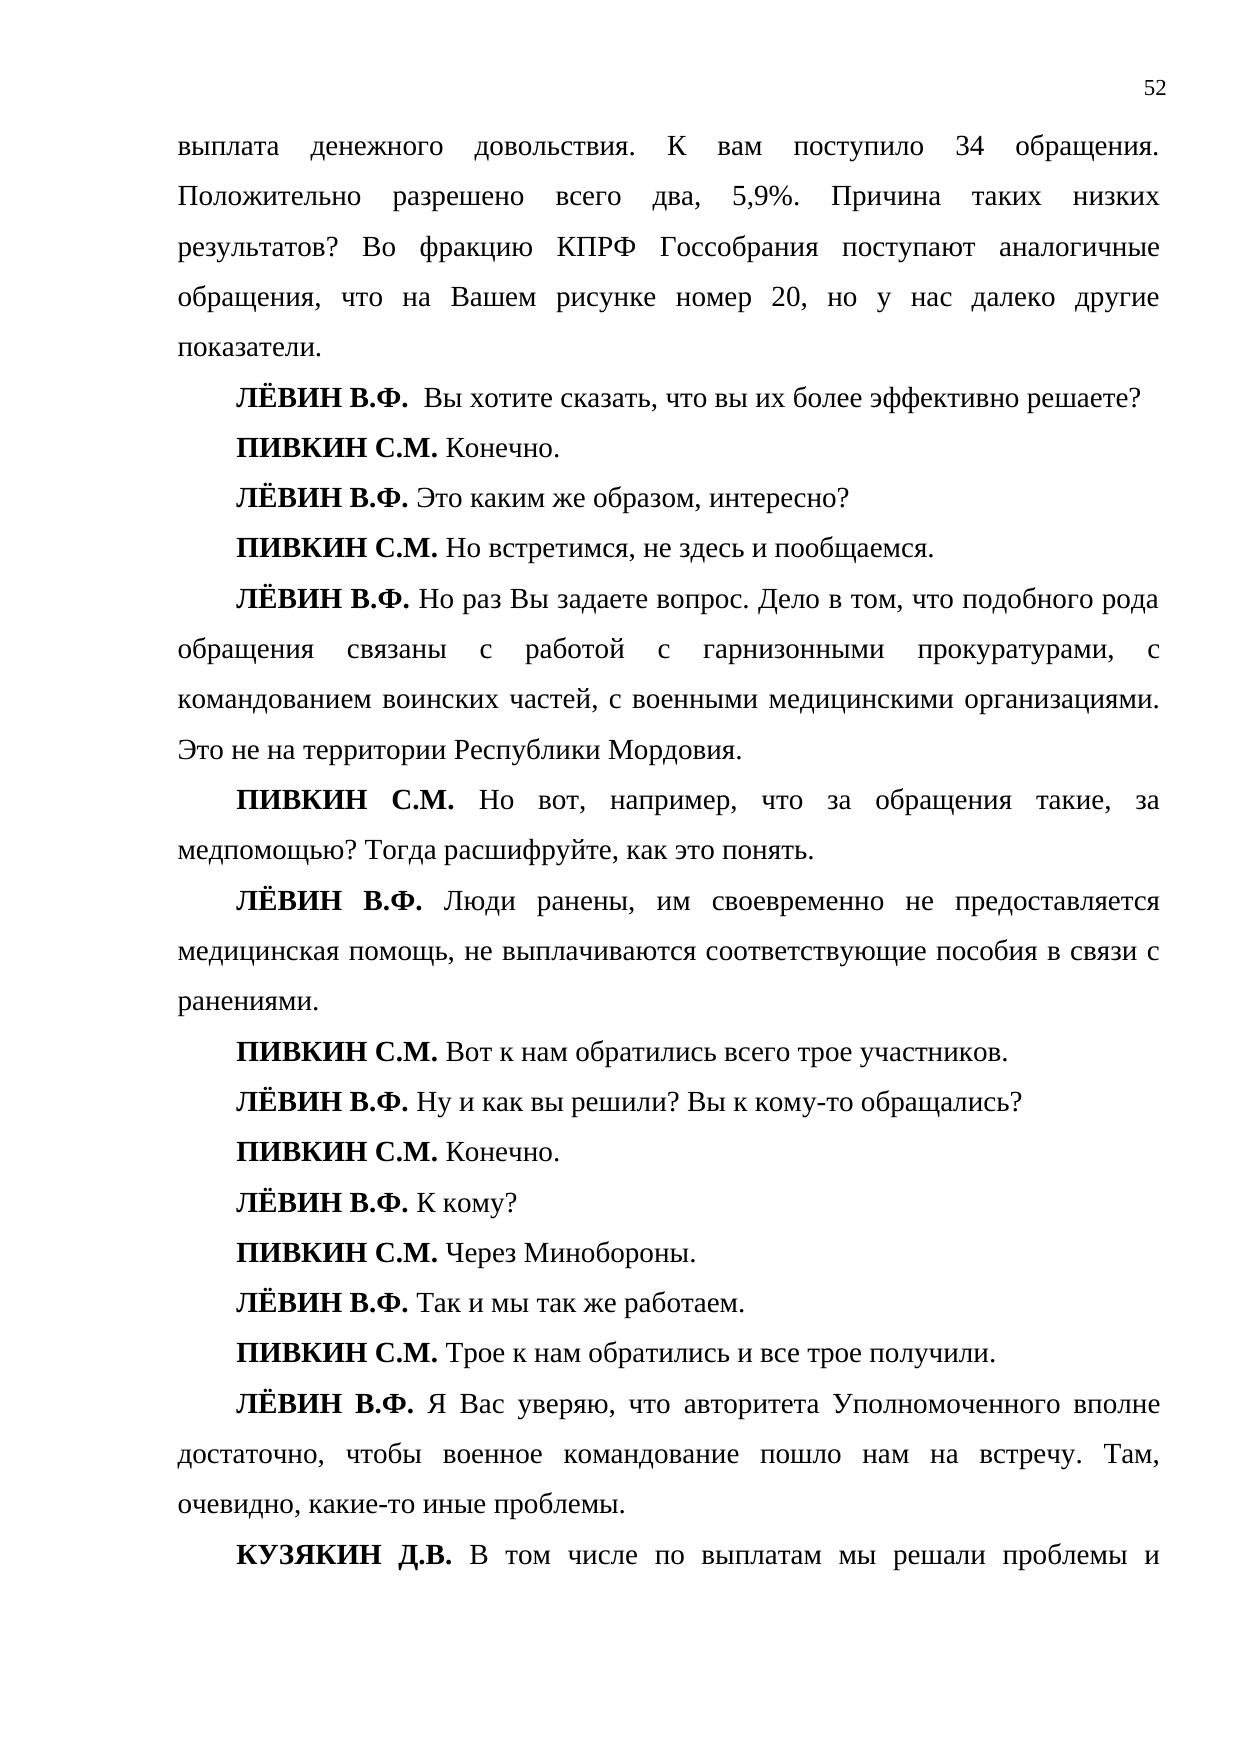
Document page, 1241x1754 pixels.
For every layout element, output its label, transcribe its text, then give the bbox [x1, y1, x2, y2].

text ЛЁВИН В.Ф. К кому? [177, 1185, 1161, 1218]
text ЛЁВИН В.Ф. Люди ранены, им своевременно не предоставляется медицинская помощь, не выплачиваются соответствующие пособия в связи с ранениями. [177, 883, 1161, 1017]
text ЛЁВИН В.Ф. Вы хотите сказать, что вы их более эффективно решаете? [177, 380, 1161, 413]
text ЛЁВИН В.Ф. Я Вас уверяю, что авторитета Уполномоченного вполне достаточно, чтобы военное командование пошло нам на встречу. Там, очевидно, какие-то иные проблемы. [177, 1386, 1161, 1520]
text ПИВКИН С.М. Вот к нам обратились всего трое участников. [177, 1034, 1161, 1067]
text ПИВКИН С.М. Конечно. [177, 430, 1161, 463]
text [177, 1537, 1161, 1629]
text ЛЁВИН В.Ф. Так и мы так же работаем. [177, 1285, 1161, 1319]
text ПИВКИН С.М. Но встретимся, не здесь и пообщаемся. [177, 531, 1161, 564]
text ЛЁВИН В.Ф. Ну и как вы решили? Вы к кому-то обращались? [177, 1084, 1161, 1118]
text ПИВКИН С.М. Но вот, например, что за обращения такие, за медпомощью? Тогда расшифруйте, как это понять. [177, 782, 1161, 866]
text ПИВКИН С.М. Конечно. [177, 1134, 1161, 1168]
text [177, 128, 1161, 363]
text ЛЁВИН В.Ф. Это каким же образом, интересно? [177, 480, 1161, 514]
text ЛЁВИН В.Ф. Но раз Вы задаете вопрос. Дело в том, что подобного рода обращения связаны с работой с гарнизонными прокуратурами, с командованием воинских частей, с военными медицинскими организациями. Это не на территории Республики Мордовия. [177, 581, 1161, 765]
text ПИВКИН С.М. Трое к нам обратились и все трое получили. [177, 1336, 1161, 1369]
text ПИВКИН С.М. Через Минобороны. [177, 1235, 1161, 1268]
